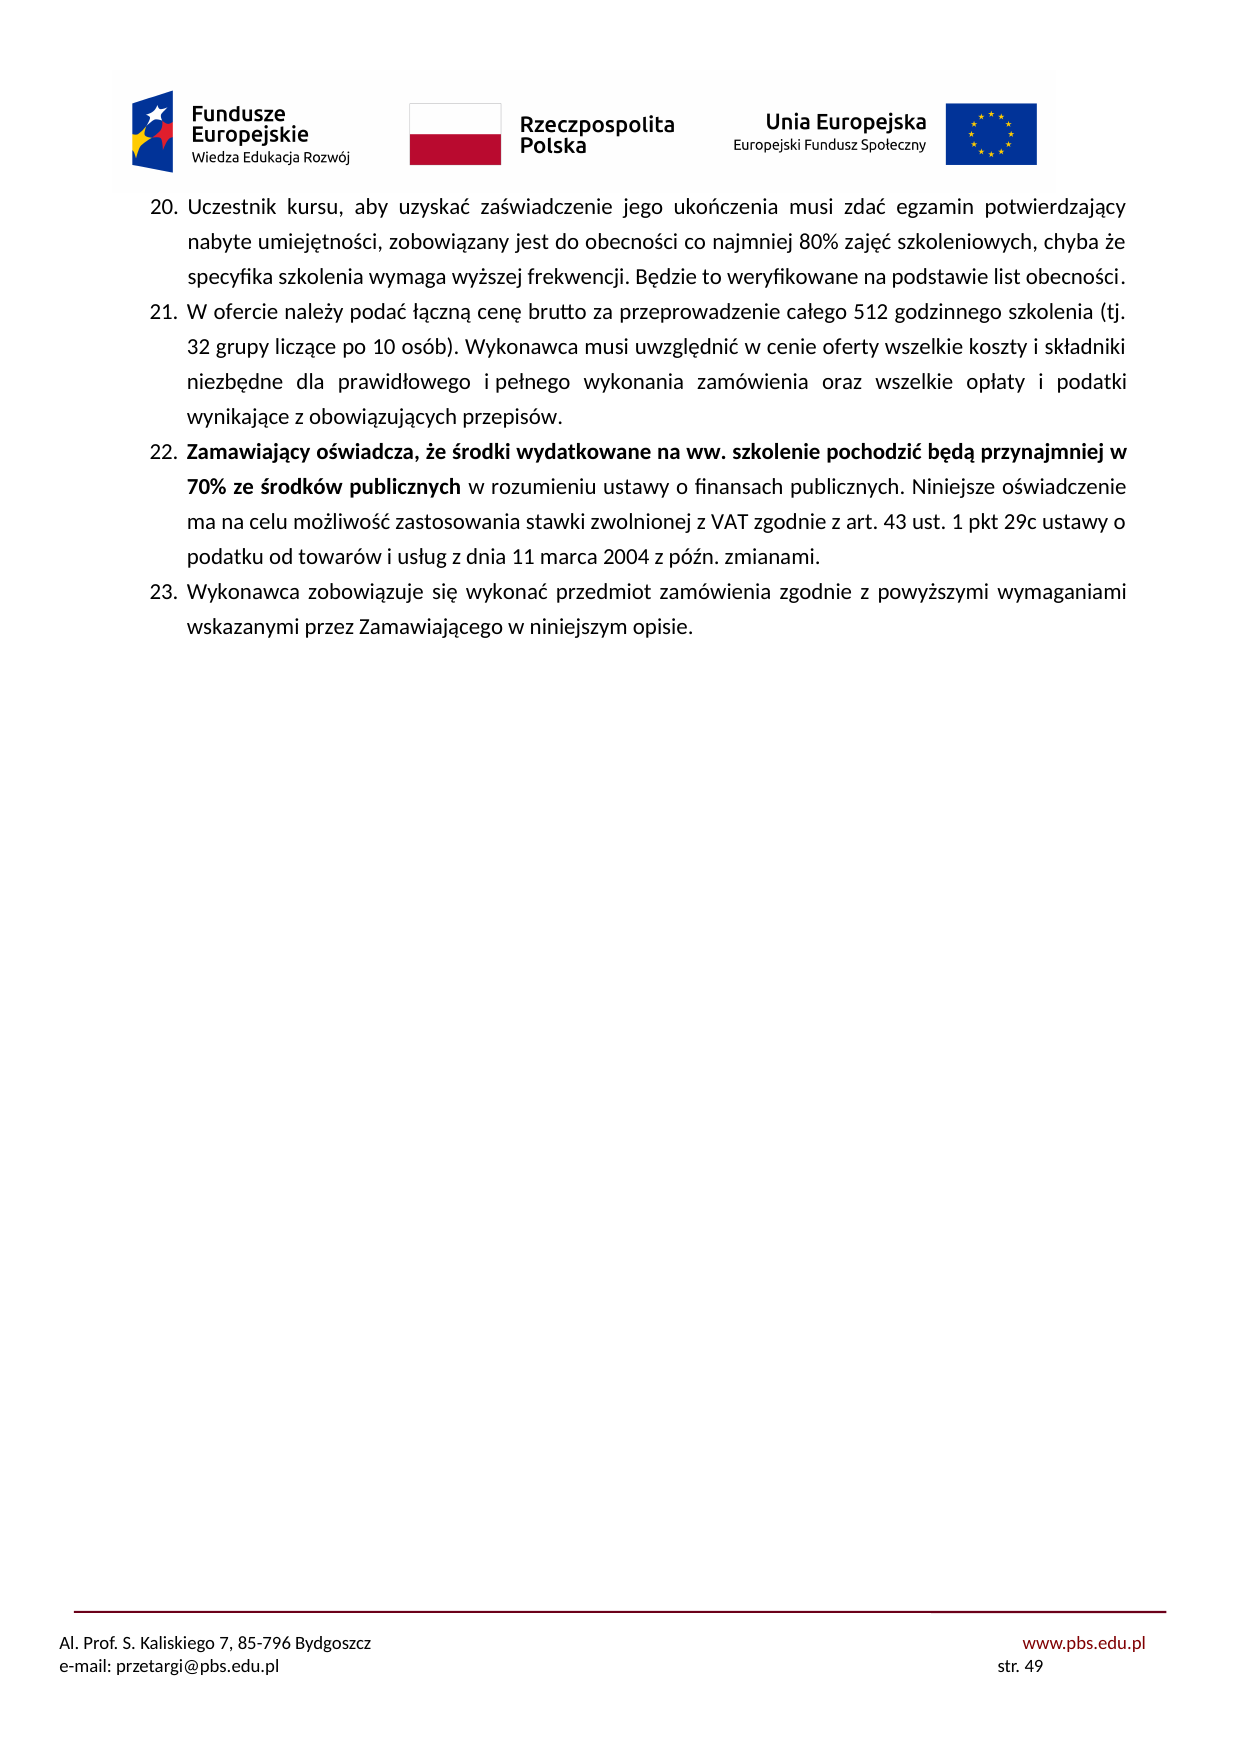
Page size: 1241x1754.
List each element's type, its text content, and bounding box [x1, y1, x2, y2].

list Zamawiający oświadcza, że środki wydatkowane na ww. szkolenie pochodzić będą przynajmniej w 70% ze środków publicznych w rozumieniu ustawy o finansach publicznych. Niniejsze oświadczenie ma na celu możliwość zastosowania stawki zwolnionej z VAT zgodnie z art. 43 ust. 1 pkt 29c ustawy o podatku od towarów i usług z dnia 11 marca 2004 z późn. zmianami. [149, 437, 1128, 570]
picture [112, 70, 1057, 193]
list Uczestnik kursu, aby uzyskać zaświadczenie jego ukończenia musi zdać egzamin potwierdzający nabyte umiejętności, zobowiązany jest do obecności co najmniej 80% zajęć szkoleniowych, chyba że specyfika szkolenia wymaga wyższej frekwencji. Będzie to weryfikowane na podstawie list obecności. [150, 192, 1128, 290]
list Wykonawca zobowiązuje się wykonać przedmiot zamówienia zgodnie z powyższymi wymaganiami wskazanymi przez Zamawiającego w niniejszym opisie. [149, 577, 1128, 640]
list W ofercie należy podać łączną cenę brutto za przeprowadzenie całego 512 godzinnego szkolenia (tj. 32 grupy liczące po 10 osób). Wykonawca musi uwzględnić w cenie oferty wszelkie koszty i składniki niezbędne dla prawidłowego i pełnego wykonania zamówienia oraz wszelkie opłaty i podatki wynikające z obowiązujących przepisów. [149, 297, 1128, 430]
